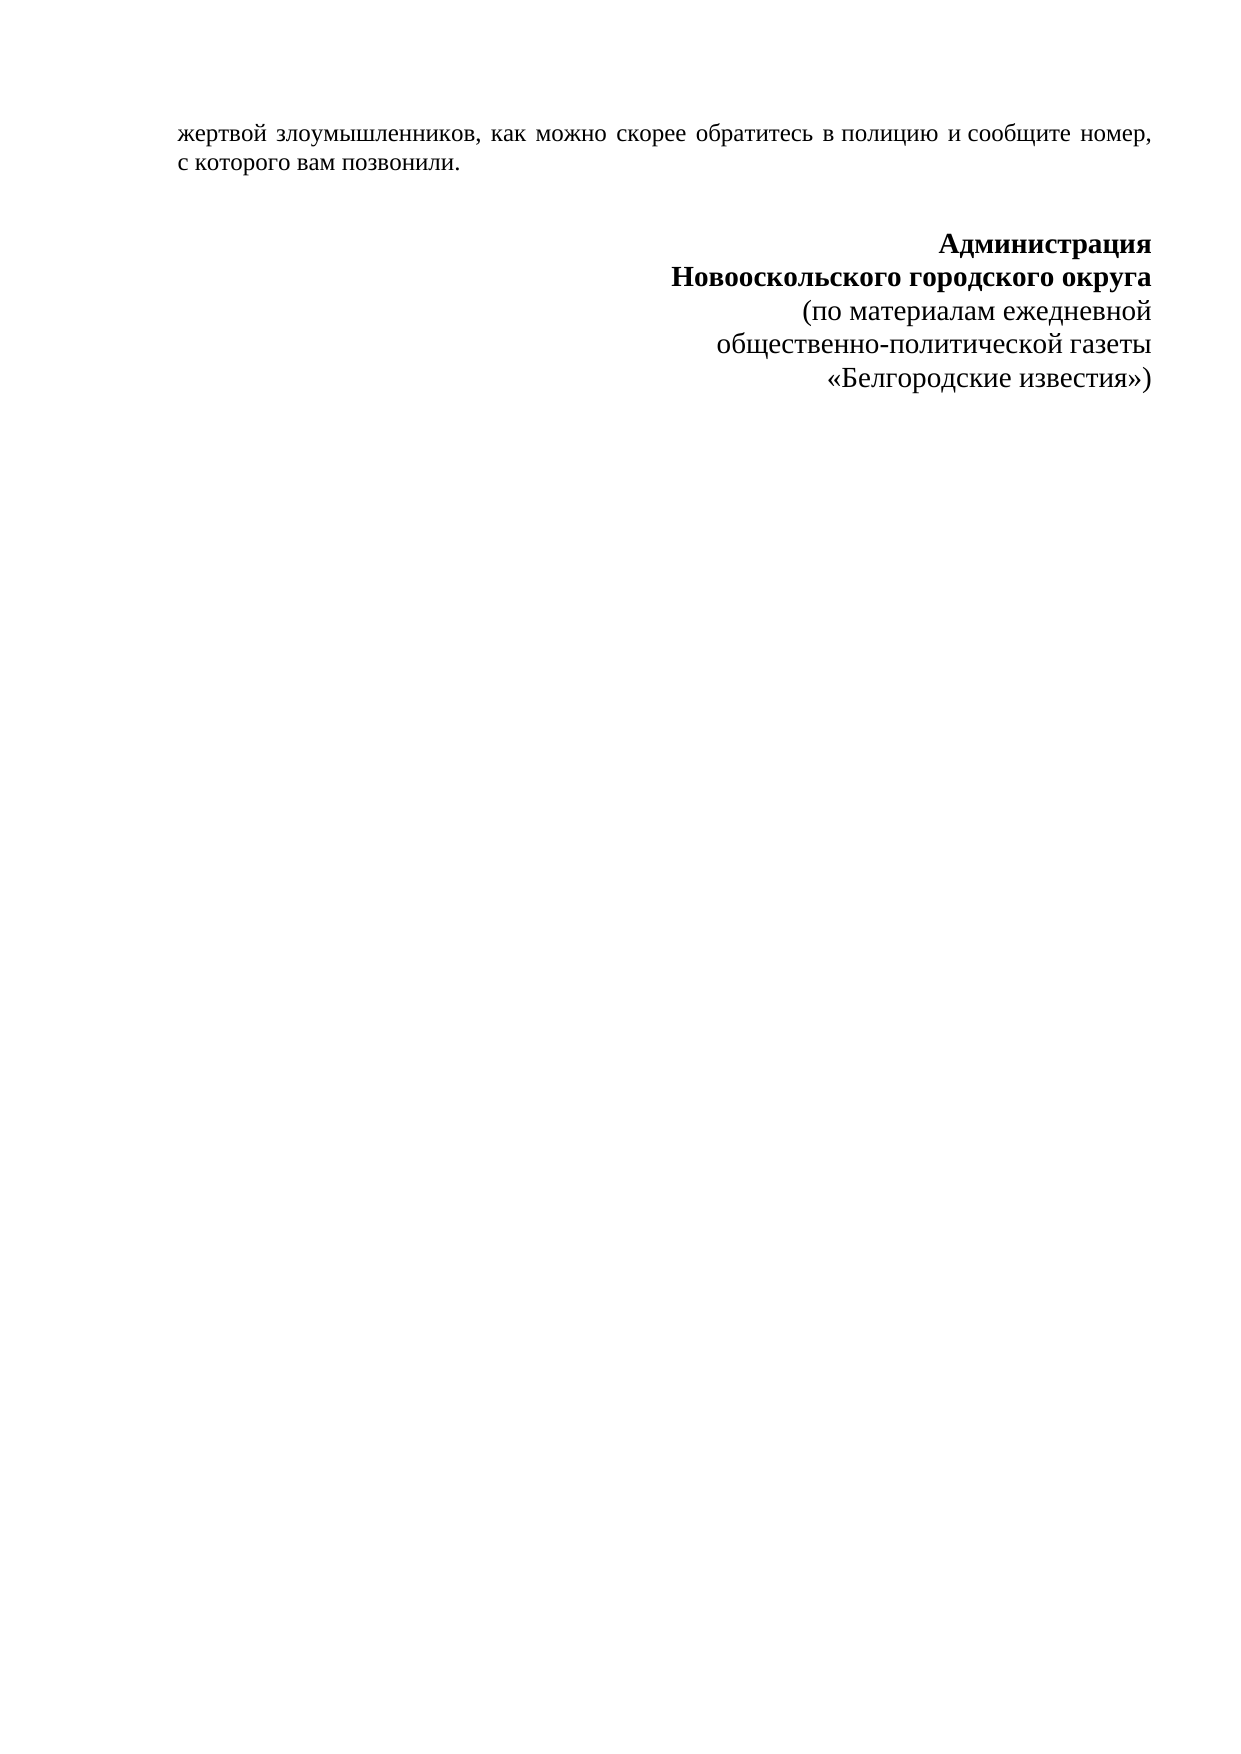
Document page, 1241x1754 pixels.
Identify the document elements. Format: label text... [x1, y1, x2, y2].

text Администрация [177, 226, 1152, 259]
text Новооскольского городского округа [177, 259, 1152, 293]
text общественно-политической газеты [177, 326, 1152, 360]
text «Белгородские известия») [177, 360, 1152, 393]
text (по материалам ежедневной [177, 293, 1152, 326]
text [177, 118, 1152, 176]
